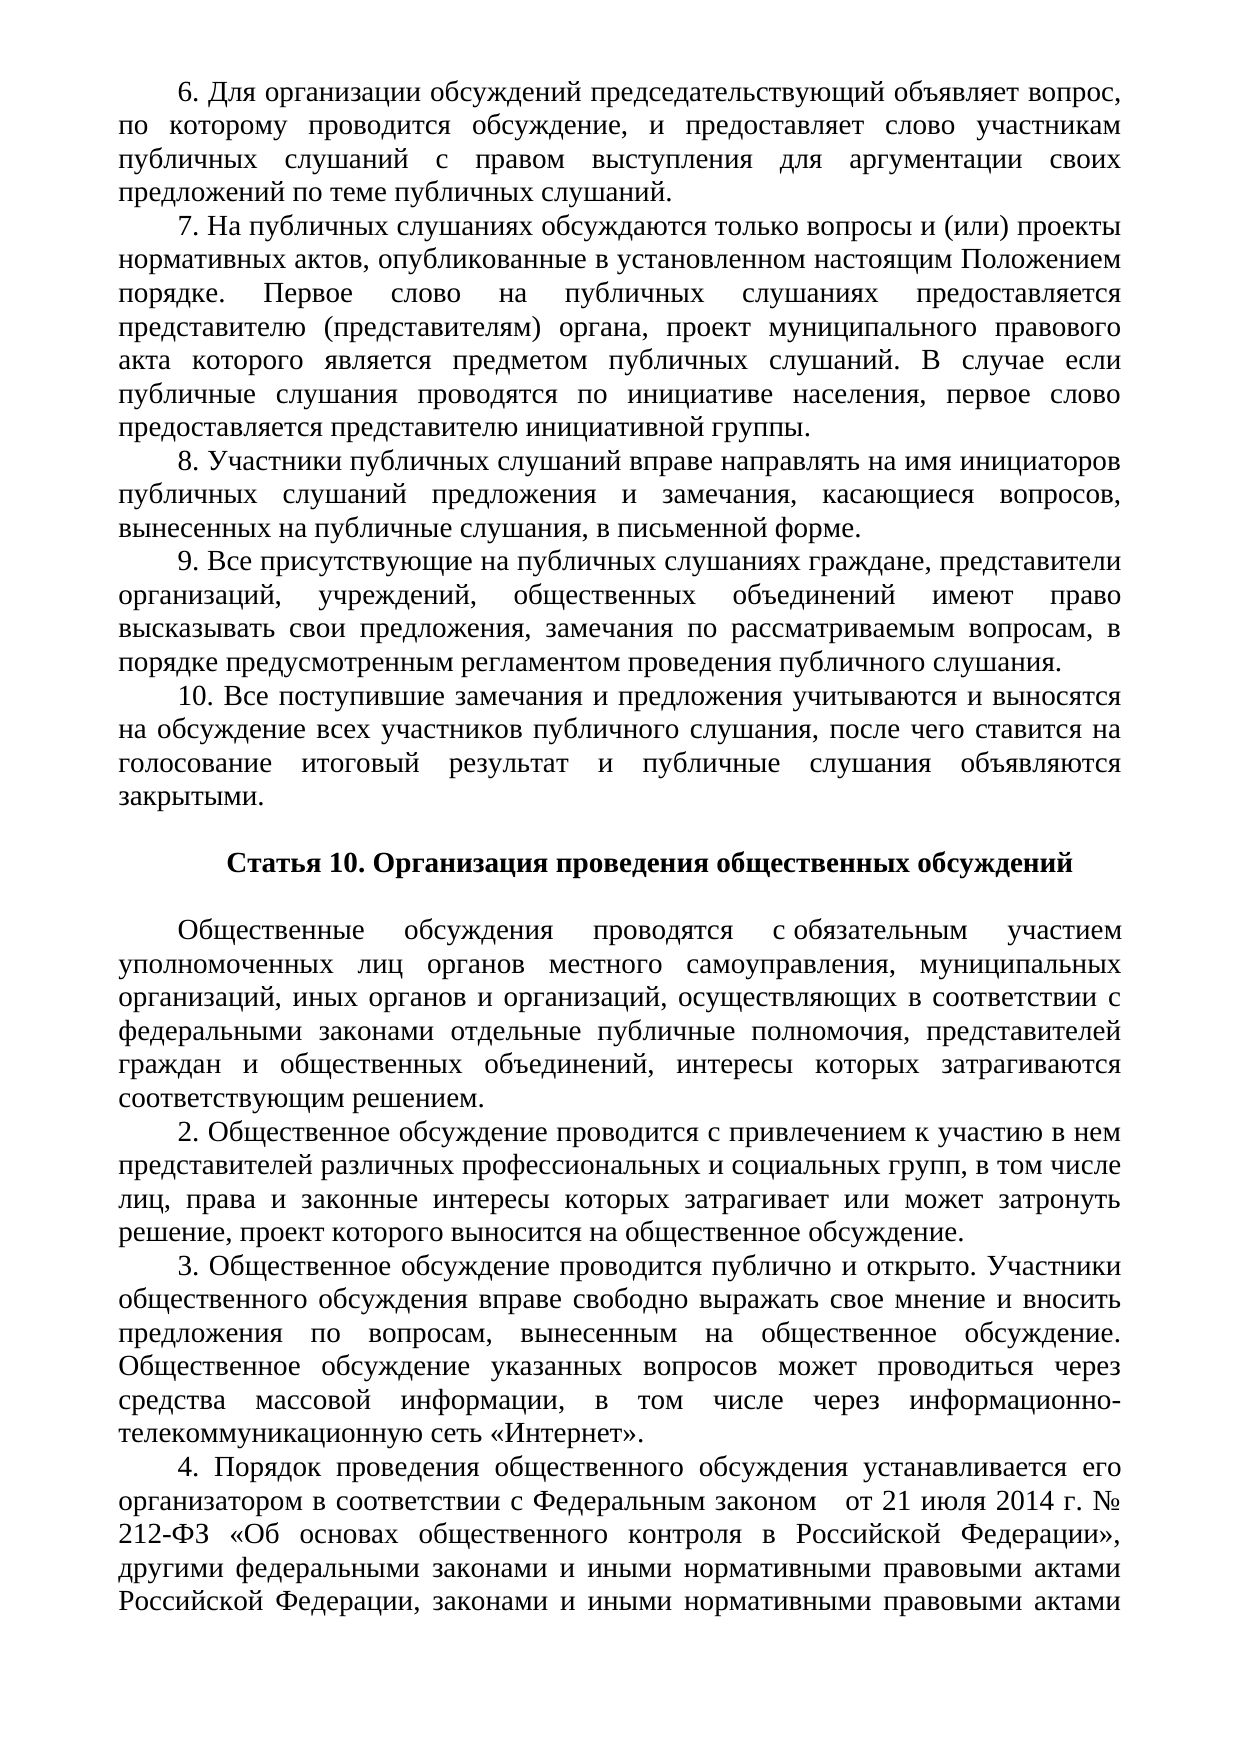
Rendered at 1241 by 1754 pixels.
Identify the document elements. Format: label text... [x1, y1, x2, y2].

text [118, 1449, 1122, 1617]
text Общественные обсуждения проводятся с обязательным участием уполномоченных лиц органов местного самоуправления, муниципальных организаций, иных органов и организаций, осуществляющих в соответствии с федеральными законами отдельные публичные полномочия, представителей граждан и общественных объединений, интересы которых затрагиваются соответствующим решением. [118, 912, 1122, 1114]
text 9. Все присутствующие на публичных слушаниях граждане, представители организаций, учреждений, общественных объединений имеют право высказывать свои предложения, замечания по рассматриваемым вопросам, в порядке предусмотренным регламентом проведения публичного слушания. [118, 543, 1122, 678]
text 3. Общественное обсуждение проводится публично и открыто. Участники общественного обсуждения вправе свободно выражать свое мнение и вносить предложения по вопросам, вынесенным на общественное обсуждение. Общественное обсуждение указанных вопросов может проводиться через средства массовой информации, в том числе через информационно-телекоммуникационную сеть «Интернет». [118, 1248, 1122, 1449]
text 8. Участники публичных слушаний вправе направлять на имя инициаторов публичных слушаний предложения и замечания, касающиеся вопросов, вынесенных на публичные слушания, в письменной форме. [118, 443, 1122, 543]
text 7. На публичных слушаниях обсуждаются только вопросы и (или) проекты нормативных актов, опубликованные в установленном настоящим Положением порядке. Первое слово на публичных слушаниях предоставляется представителю (представителям) органа, проект муниципального правового акта которого является предметом публичных слушаний. В случае если публичные слушания проводятся по инициативе населения, первое слово предоставляется представителю инициативной группы. [118, 208, 1122, 443]
text 6. Для организации обсуждений председательствующий объявляет вопрос, по которому проводится обсуждение, и предоставляет слово участникам публичных слушаний с правом выступления для аргументации своих предложений по теме публичных слушаний. [118, 74, 1122, 208]
text 2. Общественное обсуждение проводится с привлечением к участию в нем представителей различных профессиональных и социальных групп, в том числе лиц, права и законные интересы которых затрагивает или может затронуть решение, проект которого выносится на общественное обсуждение. [118, 1114, 1122, 1248]
text Статья 10. Организация проведения общественных обсуждений [118, 845, 1122, 879]
text 10. Все поступившие замечания и предложения учитываются и выносятся на обсуждение всех участников публичного слушания, после чего ставится на голосование итоговый результат и публичные слушания объявляются закрытыми. [118, 678, 1122, 812]
